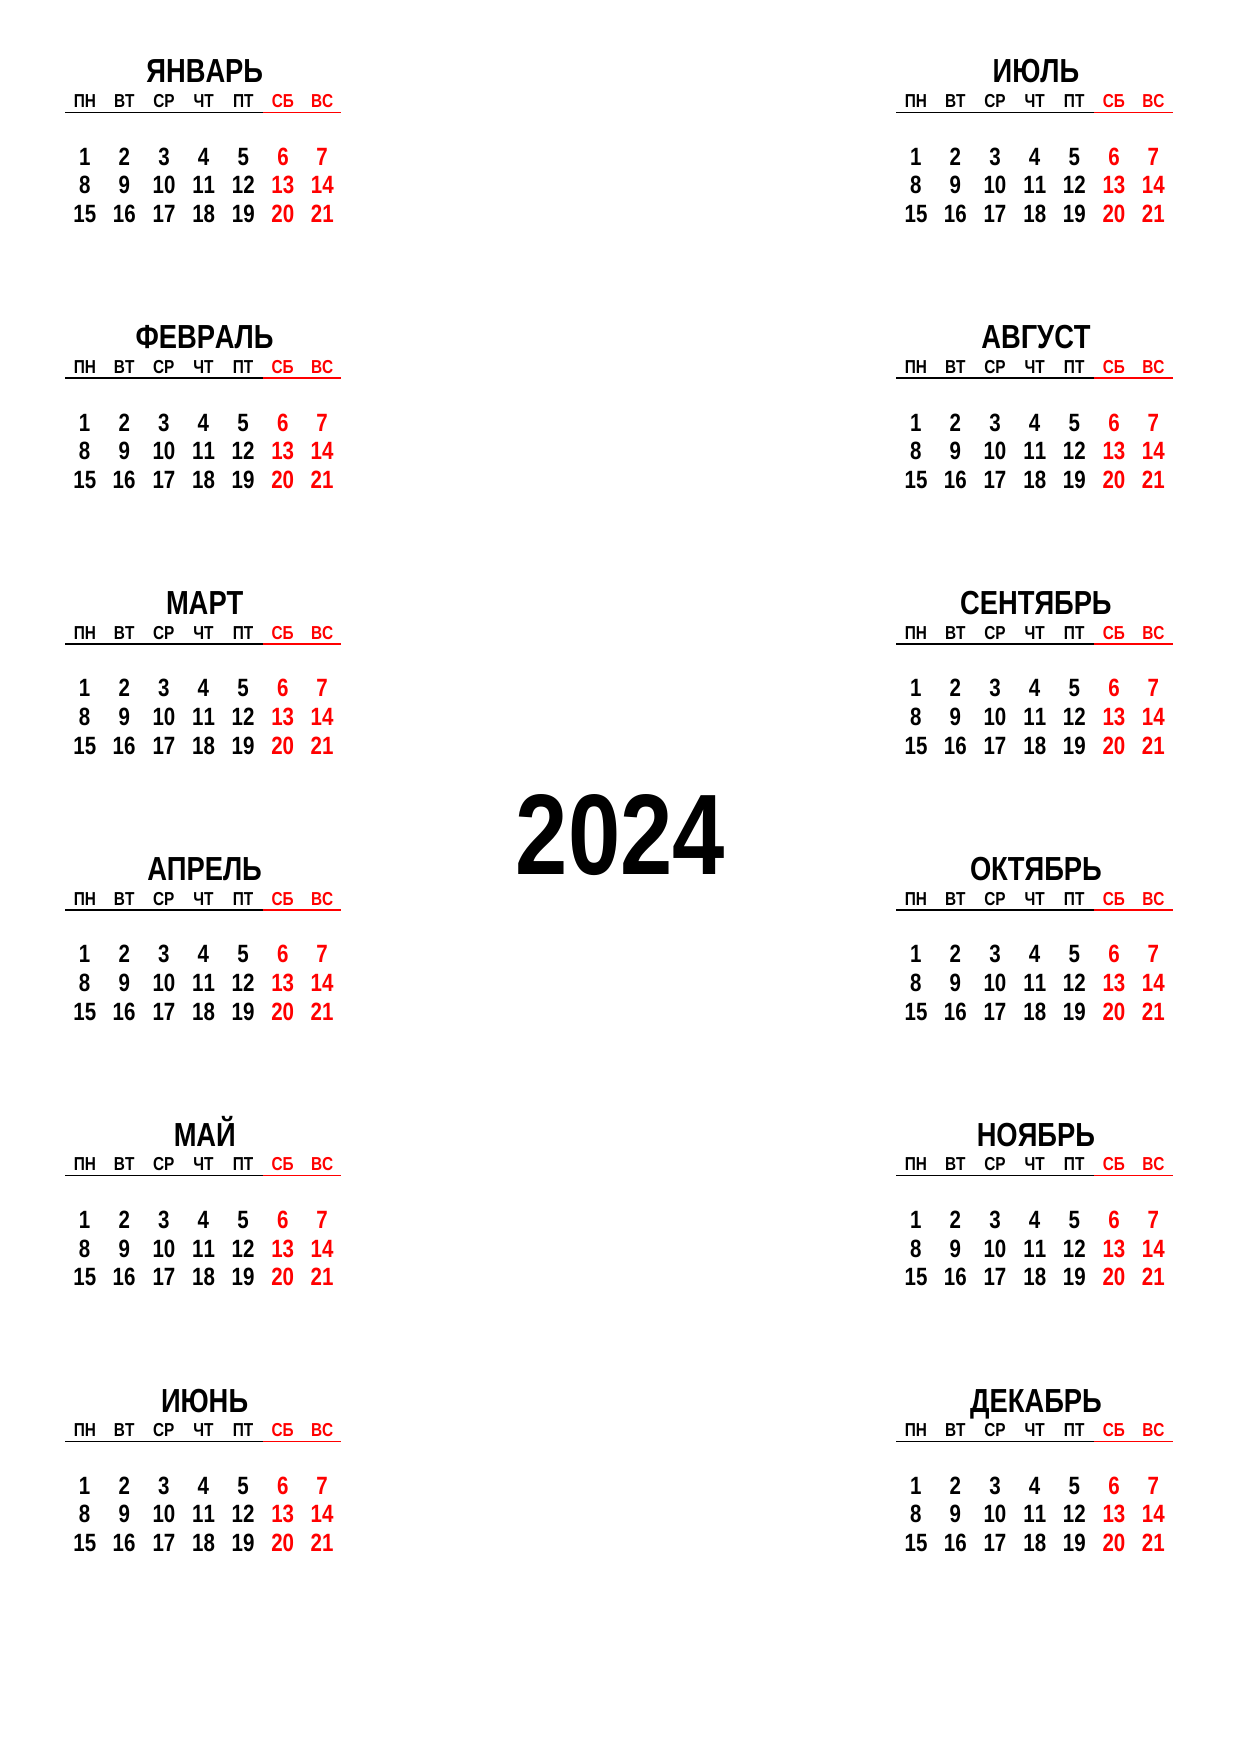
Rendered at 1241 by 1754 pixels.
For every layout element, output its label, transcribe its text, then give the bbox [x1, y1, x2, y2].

table_cell СЕНТЯБРЬ [884, 573, 1187, 839]
table_cell АПРЕЛЬ [53, 839, 356, 1105]
table_cell ФЕВРАЛЬ [53, 307, 356, 573]
table_cell МАЙ [53, 1105, 356, 1371]
table_cell ДЕКАБРЬ [884, 1371, 1187, 1636]
table_cell НОЯБРЬ [884, 1105, 1187, 1371]
table_cell АВГУСТ [884, 307, 1187, 573]
table_header ИЮЛЬ [884, 41, 1187, 307]
table_header ЯНВАРЬ [53, 41, 356, 307]
table_cell ИЮНЬ [53, 1371, 356, 1636]
table_header 2024 [356, 41, 884, 1636]
table_cell ОКТЯБРЬ [884, 839, 1187, 1105]
table_cell МАРТ [53, 573, 356, 839]
